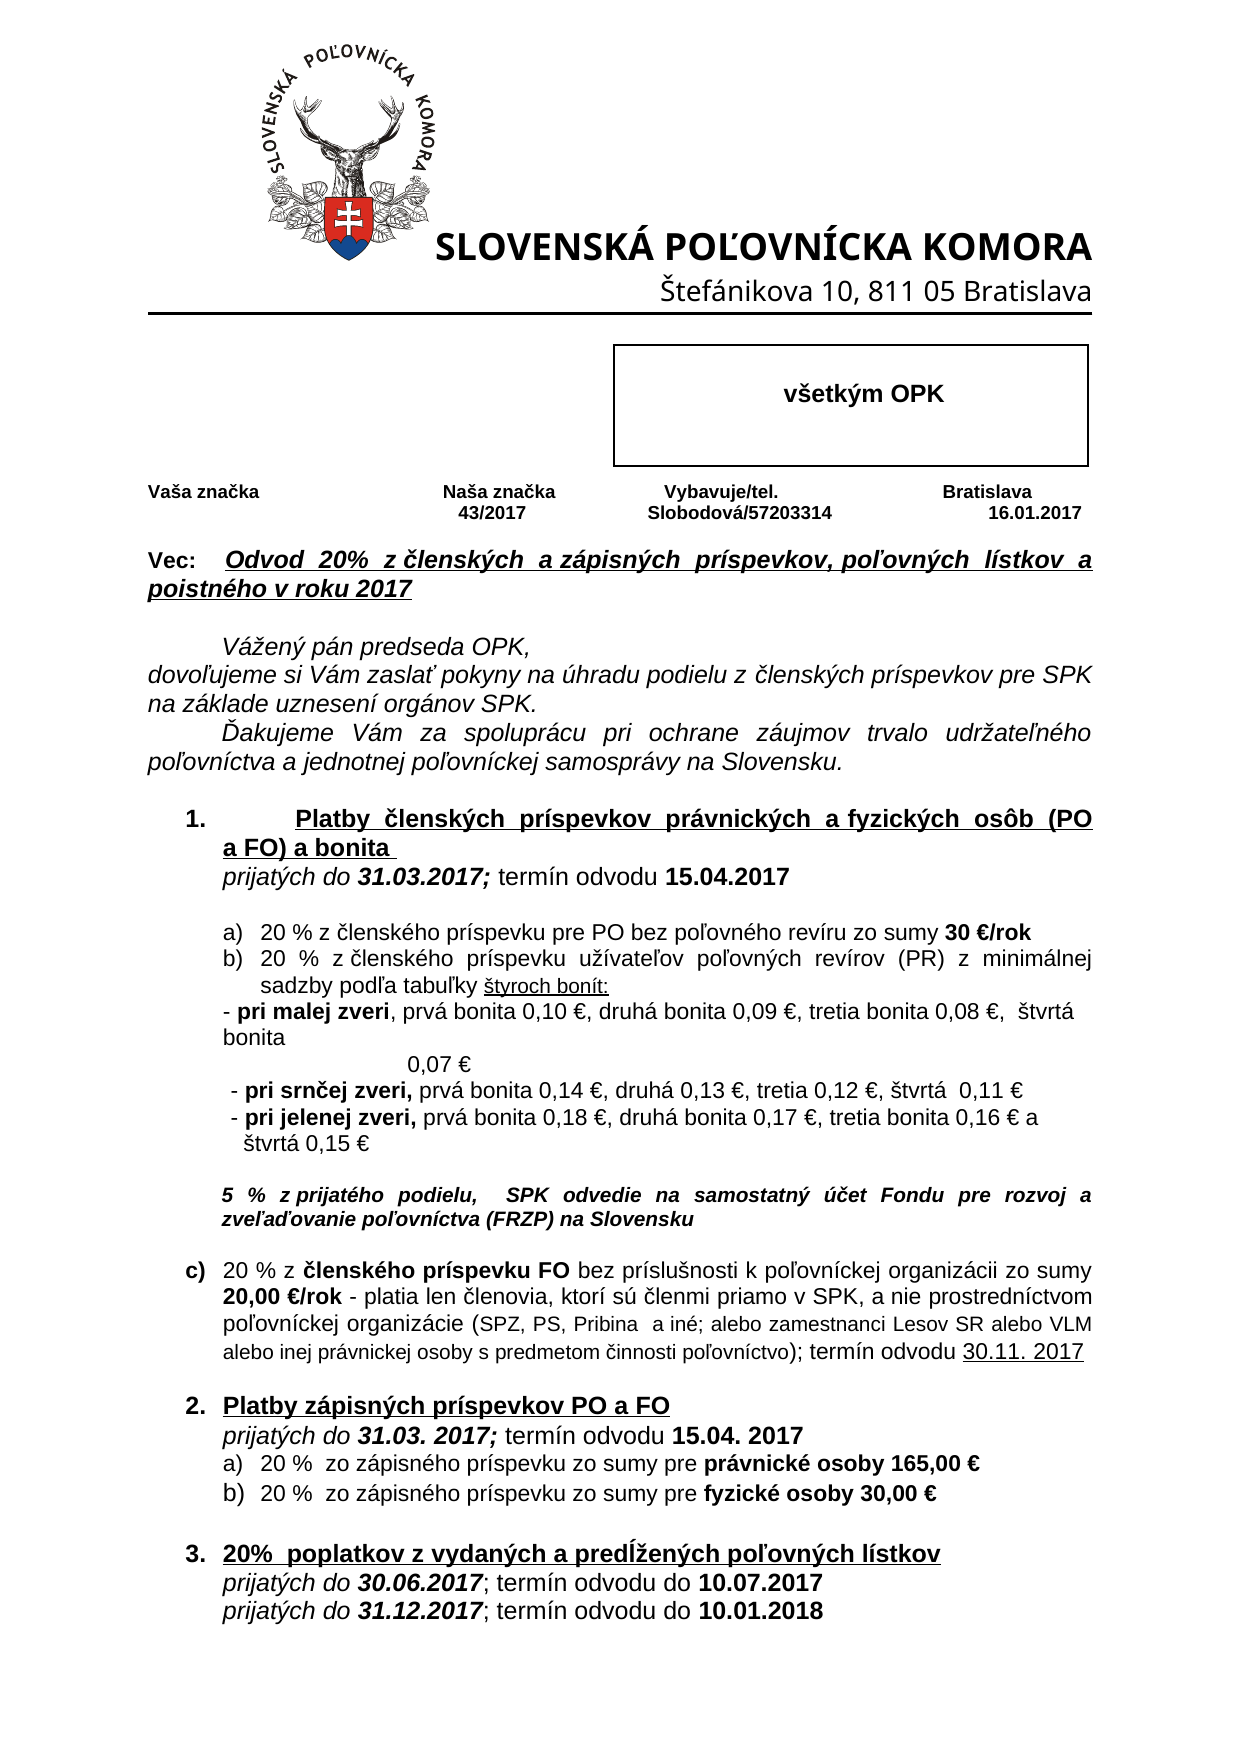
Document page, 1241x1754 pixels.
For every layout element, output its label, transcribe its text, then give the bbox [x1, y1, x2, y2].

text Vec: Odvod 20% z členských a zápisných príspevkov, poľovných lístkov a poistného v roku 2017 [148, 545, 1092, 603]
text všetkým OPK [615, 379, 1087, 410]
text - pri srnčej zveri, prvá bonita 0,14 €, druhá 0,13 €, tretia 0,12 €, štvrtá 0,11 € [148, 1077, 1092, 1103]
list 20 % z členského príspevku užívateľov poľovných revírov (PR) z minimálnej sadzby podľa tabuľky štyroch bonít: [223, 945, 1092, 998]
list 20 % z členského príspevku FO bez príslušnosti k poľovníckej organizácii zo sumy 20,00 €/rok - platia len členovia, ktorí sú členmi priamo v SPK, a nie prostredníctvom poľovníckej organizácie (SPZ, PS, Pribina a iné; alebo zamestnanci Lesov SR alebo VLM alebo inej právnickej osoby s predmetom činnosti poľovníctvo); termín odvodu 30.11. 2017 [185, 1257, 1092, 1364]
text - pri jelenej zveri, prvá bonita 0,18 €, druhá bonita 0,17 €, tretia bonita 0,16 € a [148, 1103, 1092, 1130]
text SLOVENSKÁ POĽOVNÍCKA KOMORA [148, 44, 1092, 272]
text 43/2017 Slobodová/57203314 16.01.2017 [148, 502, 1092, 545]
list 20 % zo zápisného príspevku zo sumy pre právnické osoby 165,00 € [223, 1450, 1092, 1476]
text štvrtá 0,15 € [148, 1130, 1092, 1156]
list 20 % z členského príspevku pre PO bez poľovného revíru zo sumy 30 €/rok [223, 919, 1092, 945]
text Ďakujeme Vám za spoluprácu pri ochrane záujmov trvalo udržateľného poľovníctva a jednotnej poľovníckej samosprávy na Slovensku. [148, 718, 1092, 775]
text 5 % z prijatého podielu, SPK odvedie na samostatný účet Fondu pre rozvoj a zveľaďovanie poľovníctva (FRZP) na Slovensku [221, 1182, 1092, 1230]
text - pri malej zveri, prvá bonita 0,10 €, druhá bonita 0,09 €, tretia bonita 0,08 €, štvrtá bonita [223, 998, 1092, 1051]
text Vážený pán predseda OPK, [148, 631, 1092, 660]
list Platby členských príspevkov právnických a fyzických osôb (PO a FO) a bonita [185, 804, 1092, 861]
list prijatých do 31.03.2017; termín odvodu 15.04.2017 [223, 861, 1092, 890]
text dovoľujeme si Vám zaslať pokyny na úhradu podielu z členských príspevkov pre SPK na základe uznesení orgánov SPK. [148, 660, 1092, 718]
list 20% poplatkov z vydaných a predĺžených poľovných lístkov [185, 1539, 1092, 1568]
text Štefánikova 10, 811 05 Bratislava [148, 272, 1092, 312]
subtitle Vaša značka Naša značka Vybavuje/tel. Bratislava [148, 481, 1092, 502]
list 20 % zo zápisného príspevku zo sumy pre fyzické osoby 30,00 € [223, 1478, 1092, 1507]
list prijatých do 31.03. 2017; termín odvodu 15.04. 2017 [223, 1421, 1092, 1450]
list Platby zápisných príspevkov PO a FO [185, 1391, 1092, 1420]
text 0,07 € [223, 1051, 1092, 1077]
list prijatých do 31.12.2017; termín odvodu do 10.01.2018 [223, 1596, 1092, 1625]
list prijatých do 30.06.2017; termín odvodu do 10.07.2017 [223, 1568, 1092, 1596]
